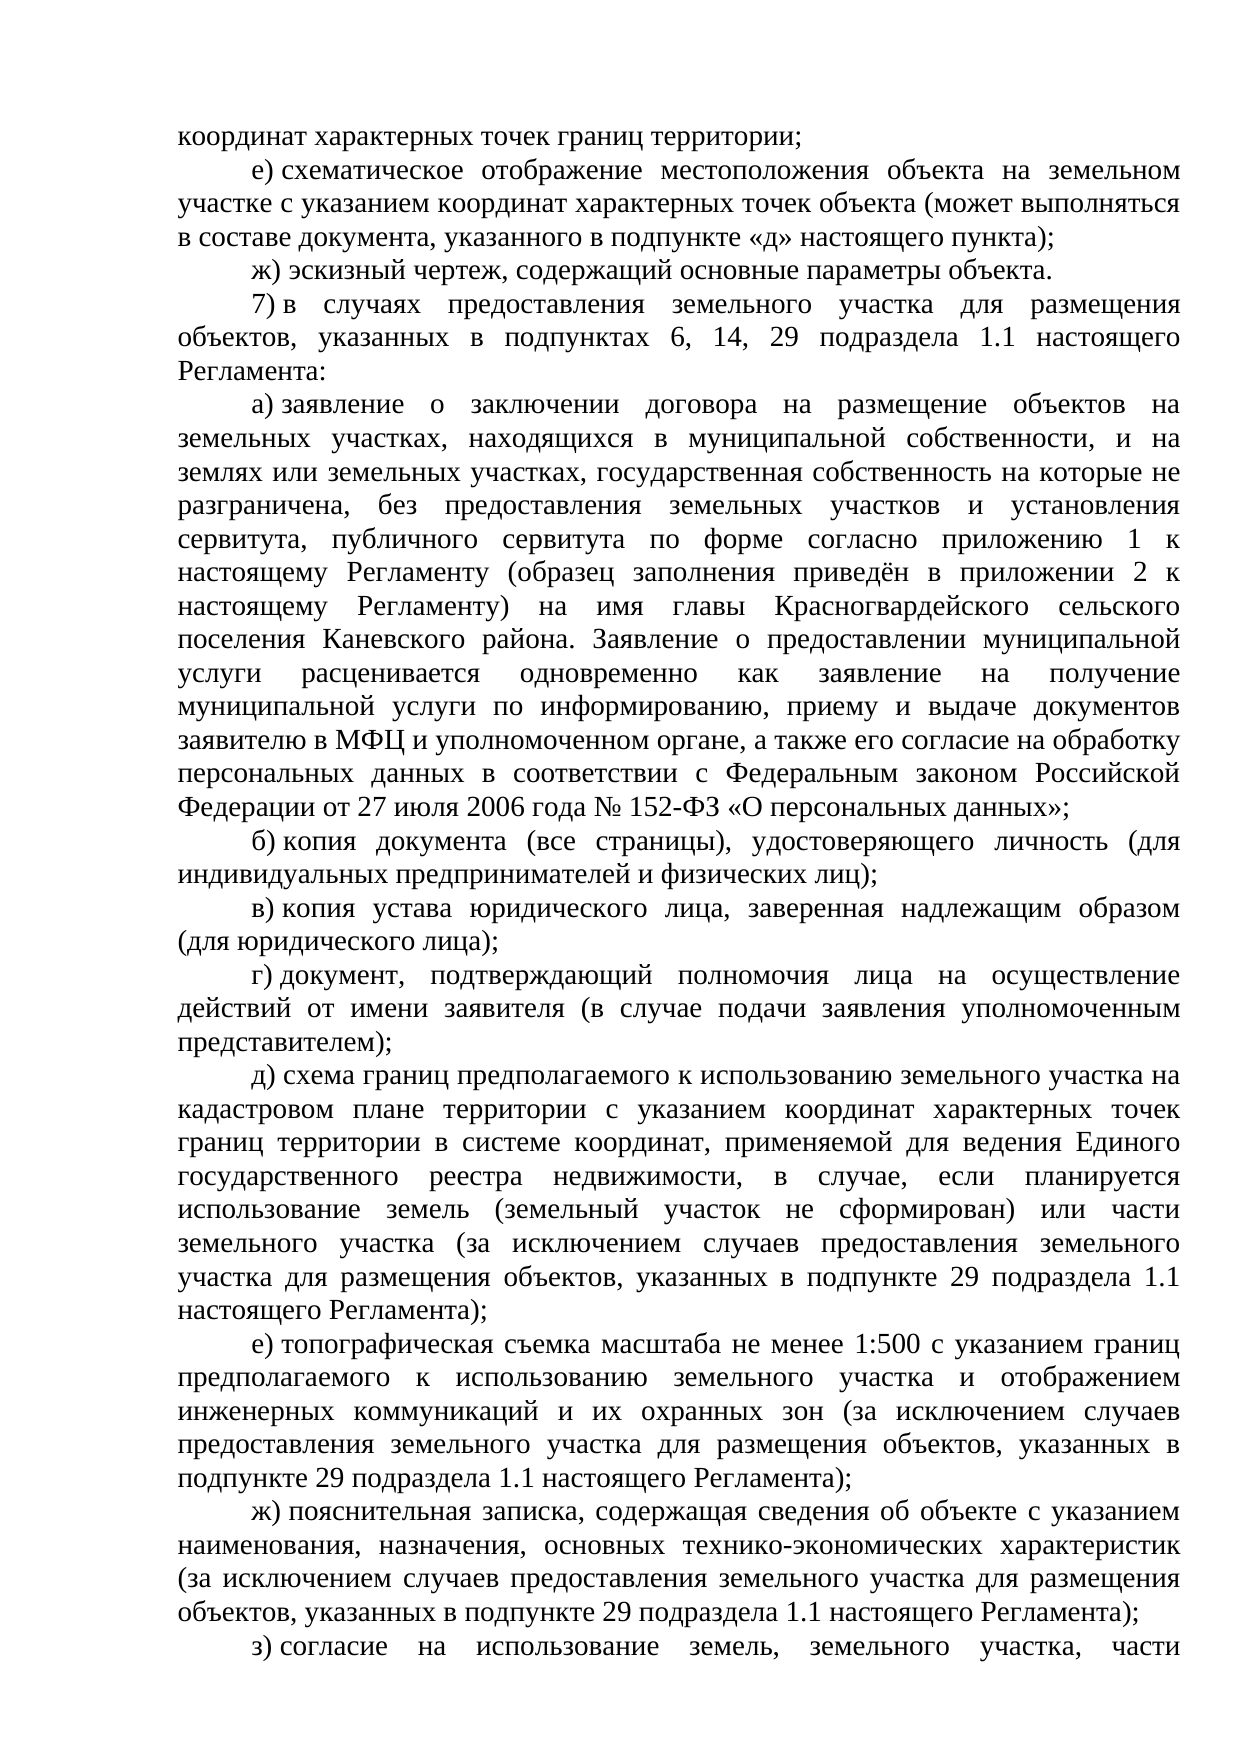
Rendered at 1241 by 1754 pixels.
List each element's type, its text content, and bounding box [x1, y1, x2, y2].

text е) топографическая съемка масштаба не менее 1:500 с указанием границ предполагаемого к использованию земельного участка и отображением инженерных коммуникаций и их охранных зон (за исключением случаев предоставления земельного участка для размещения объектов, указанных в подпункте 29 подраздела 1.1 настоящего Регламента); [177, 1326, 1181, 1493]
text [177, 1628, 1181, 1661]
text ж) эскизный чертеж, содержащий основные параметры объекта. [177, 252, 1181, 286]
text е) схематическое отображение местоположения объекта на земельном участке с указанием координат характерных точек объекта (может выполняться в составе документа, указанного в подпункте «д» настоящего пункта); [177, 152, 1181, 252]
text б) копия документа (все страницы), удостоверяющего личность (для индивидуальных предпринимателей и физических лиц); [177, 823, 1181, 890]
text в) копия устава юридического лица, заверенная надлежащим образом (для юридического лица); [177, 890, 1181, 957]
text г) документ, подтверждающий полномочия лица на осуществление действий от имени заявителя (в случае подачи заявления уполномоченным представителем); [177, 957, 1181, 1057]
text ж) пояснительная записка, содержащая сведения об объекте с указанием наименования, назначения, основных технико-экономических характеристик (за исключением случаев предоставления земельного участка для размещения объектов, указанных в подпункте 29 подраздела 1.1 настоящего Регламента); [177, 1493, 1181, 1628]
text д) схема границ предполагаемого к использованию земельного участка на кадастровом плане территории с указанием координат характерных точек границ территории в системе координат, применяемой для ведения Единого государственного реестра недвижимости, в случае, если планируется использование земель (земельный участок не сформирован) или части земельного участка (за исключением случаев предоставления земельного участка для размещения объектов, указанных в подпункте 29 подраздела 1.1 настоящего Регламента); [177, 1057, 1181, 1326]
text а) заявление о заключении договора на размещение объектов на земельных участках, находящихся в муниципальной собственности, и на землях или земельных участках, государственная собственность на которые не разграничена, без предоставления земельных участков и установления сервитута, публичного сервитута по форме согласно приложению 1 к настоящему Регламенту (образец заполнения приведён в приложении 2 к настоящему Регламенту) на имя главы Красногвардейского сельского поселения Каневского района. Заявление о предоставлении муниципальной услуги расценивается одновременно как заявление на получение муниципальной услуги по информированию, приему и выдаче документов заявителю в МФЦ и уполномоченном органе, а также его согласие на обработку персональных данных в соответствии с Федеральным законом Российской Федерации от 27 июля 2006 года № 152-ФЗ «О персональных данных»; [177, 387, 1181, 823]
text 7) в случаях предоставления земельного участка для размещения объектов, указанных в подпунктах 6, 14, 29 подраздела 1.1 настоящего Регламента: [177, 286, 1181, 387]
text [177, 118, 1181, 152]
